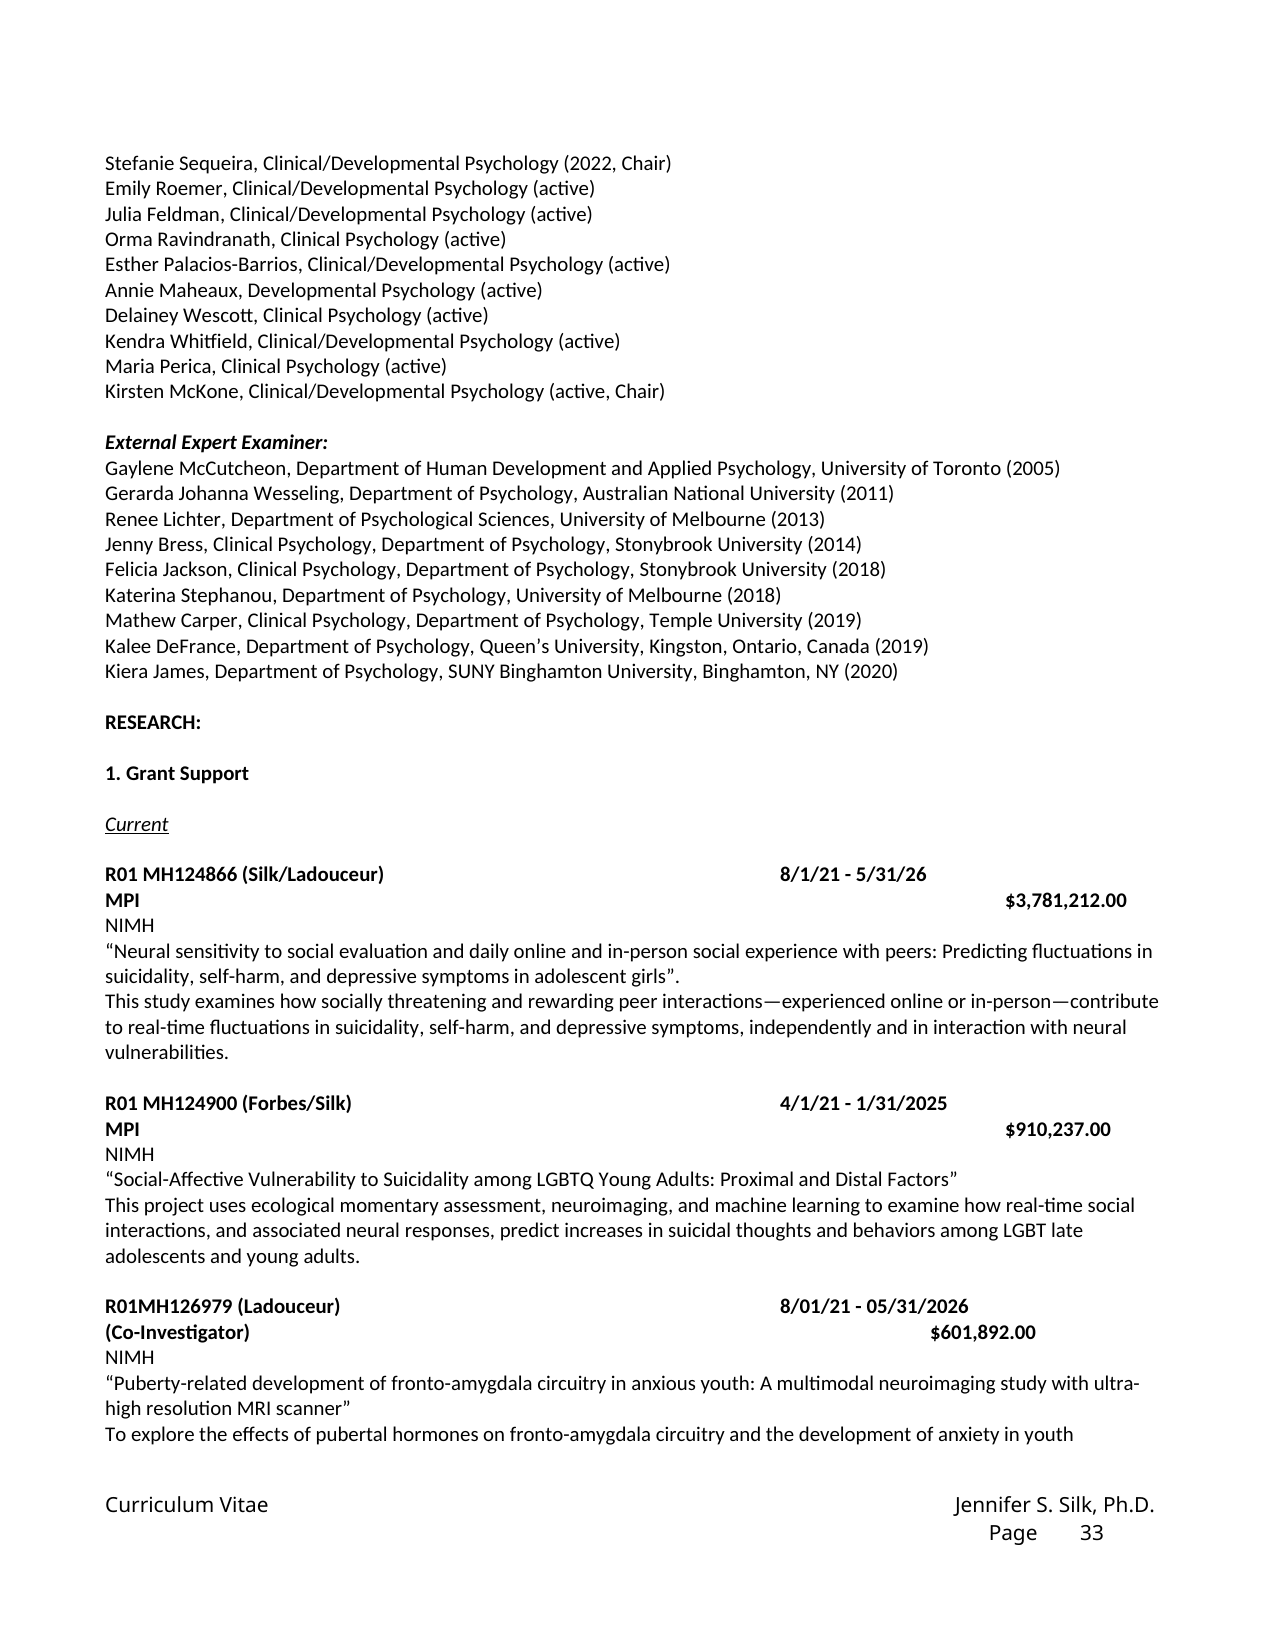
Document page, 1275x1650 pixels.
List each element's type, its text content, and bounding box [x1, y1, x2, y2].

text Felicia Jackson, Clinical Psychology, Department of Psychology, Stonybrook University (2018) [105, 557, 1170, 582]
text “Neural sensitivity to social evaluation and daily online and in-person social experience with peers: Predicting fluctuations in suicidality, self-harm, and depressive symptoms in adolescent girls”. [105, 938, 1170, 989]
text (Co-Investigator) $601,892.00 [105, 1319, 1170, 1344]
text External Expert Examiner: [105, 429, 1170, 455]
text MPI $910,237.00 [105, 1116, 1170, 1141]
text NIMH [105, 912, 1170, 938]
text Stefanie Sequeira, Clinical/Developmental Psychology (2022, Chair) [105, 150, 1170, 175]
text RESEARCH: [105, 709, 1170, 734]
text Kiera James, Department of Psychology, SUNY Binghamton University, Binghamton, NY (2020) [105, 658, 1170, 684]
text “Social-Affective Vulnerability to Suicidality among LGBTQ Young Adults: Proximal and Distal Factors” [105, 1167, 1170, 1192]
text Orma Ravindranath, Clinical Psychology (active) [105, 226, 1170, 252]
text To explore the effects of pubertal hormones on fronto-amygdala circuitry and the development of anxiety in youth [105, 1421, 1170, 1446]
text 1. Grant Support [105, 760, 1170, 785]
text Kendra Whitfield, Clinical/Developmental Psychology (active) [105, 328, 1170, 353]
text Gerarda Johanna Wesseling, Department of Psychology, Australian National University (2011) [105, 480, 1170, 506]
text NIMH [105, 1344, 1170, 1370]
text This study examines how socially threatening and rewarding peer interactions—experienced online or in-person—contribute to real-time fluctuations in suicidality, self-harm, and depressive symptoms, independently and in interaction with neural vulnerabilities. [105, 989, 1170, 1065]
text R01 MH124900 (Forbes/Silk) 4/1/21 - 1/31/2025 [105, 1090, 1170, 1116]
text Delainey Wescott, Clinical Psychology (active) [105, 302, 1170, 328]
text R01 MH124866 (Silk/Ladouceur) 8/1/21 - 5/31/26 [105, 862, 1170, 887]
text Kalee DeFrance, Department of Psychology, Queen’s University, Kingston, Ontario, Canada (2019) [105, 633, 1170, 658]
text Gaylene McCutcheon, Department of Human Development and Applied Psychology, University of Toronto (2005) [105, 455, 1170, 480]
text Emily Roemer, Clinical/Developmental Psychology (active) [105, 175, 1170, 201]
text Esther Palacios-Barrios, Clinical/Developmental Psychology (active) [105, 252, 1170, 277]
text Annie Maheaux, Developmental Psychology (active) [105, 277, 1170, 302]
text “Puberty-related development of fronto-amygdala circuitry in anxious youth: A multimodal neuroimaging study with ultra-high resolution MRI scanner” [105, 1370, 1170, 1421]
text Jenny Bress, Clinical Psychology, Department of Psychology, Stonybrook University (2014) [105, 531, 1170, 557]
text Kirsten McKone, Clinical/Developmental Psychology (active, Chair) [105, 379, 1170, 404]
text This project uses ecological momentary assessment, neuroimaging, and machine learning to examine how real-time social interactions, and associated neural responses, predict increases in suicidal thoughts and behaviors among LGBT late adolescents and young adults. [105, 1192, 1170, 1268]
text R01MH126979 (Ladouceur) 8/01/21 - 05/31/2026 [105, 1294, 1170, 1319]
text Maria Perica, Clinical Psychology (active) [105, 353, 1170, 379]
text Renee Lichter, Department of Psychological Sciences, University of Melbourne (2013) [105, 506, 1170, 531]
text Current [105, 811, 1170, 836]
text Julia Feldman, Clinical/Developmental Psychology (active) [105, 201, 1170, 226]
text MPI $3,781,212.00 [105, 887, 1170, 912]
text NIMH [105, 1141, 1170, 1167]
text Mathew Carper, Clinical Psychology, Department of Psychology, Temple University (2019) [105, 607, 1170, 633]
text Katerina Stephanou, Department of Psychology, University of Melbourne (2018) [105, 582, 1170, 607]
